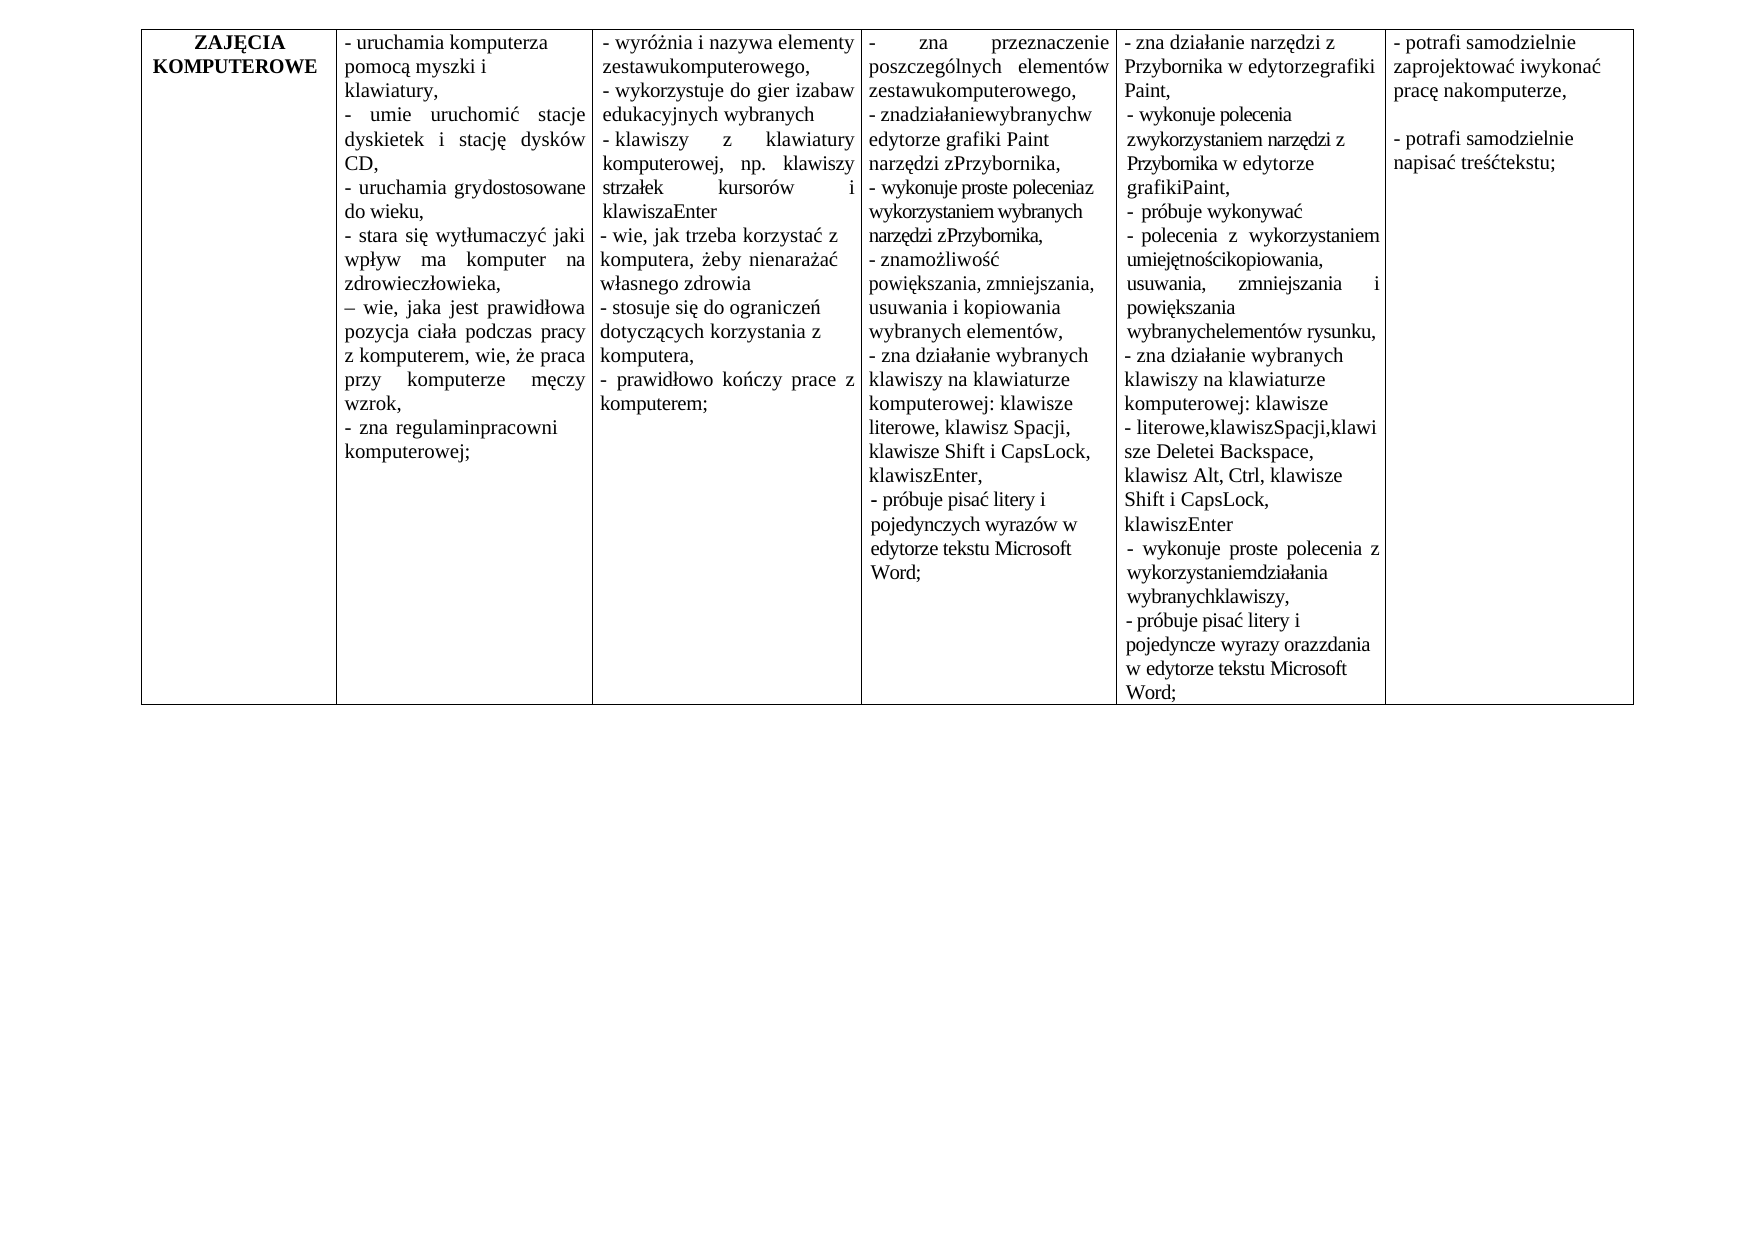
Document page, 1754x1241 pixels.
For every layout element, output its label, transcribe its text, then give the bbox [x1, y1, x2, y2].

table_header potrafi samodzielnie zaprojektować iwykonać pracę nakomputerze, potrafi samodzielnie napisać treśćtekstu; [1386, 30, 1633, 704]
table_header wyróżnia i nazywa elementy zestawukomputerowego, wykorzystuje do gier izabaw edukacyjnych wybranych klawiszy z klawiatury komputerowej, np. klawiszy strzałek kursorów i klawiszaEnter wie, jak trzeba korzystać z komputera, żeby nienarażać własnego zdrowia stosuje się do ograniczeń dotyczących korzystania z komputera, prawidłowo kończy prace z komputerem; [593, 30, 861, 704]
table_header - zna przeznaczenie poszczególnych elementów zestawukomputerowego, znadziałaniewybranychw edytorze grafiki Paint narzędzi zPrzybornika, wykonuje proste poleceniaz wykorzystaniem wybranych narzędzi zPrzybornika, znamożliwość powiększania, zmniejszania, usuwania i kopiowania wybranych elementów, zna działanie wybranych klawiszy na klawiaturze komputerowej: klawisze literowe, klawisz Spacji, klawisze Shift i CapsLock, klawiszEnter, - próbuje pisać litery i pojedynczych wyrazów w edytorze tekstu Microsoft Word; [862, 30, 1116, 704]
table_header ZAJĘCIA KOMPUTEROWE [142, 30, 336, 704]
table_header zna działanie narzędzi z Przybornika w edytorzegrafiki Paint, wykonuje polecenia zwykorzystaniem narzędzi z Przybornika w edytorze grafikiPaint, próbuje wykonywać polecenia z wykorzystaniem umiejętnościkopiowania, usuwania, zmniejszania i powiększania wybranychelementów rysunku, zna działanie wybranych klawiszy na klawiaturze komputerowej: klawisze literowe,klawiszSpacji,klawisze Deletei Backspace, klawisz Alt, Ctrl, klawisze Shift i CapsLock, klawiszEnter wykonuje proste polecenia z wykorzystaniemdziałania wybranychklawiszy, próbuje pisać litery i pojedyncze wyrazy orazzdania w edytorze tekstu Microsoft Word; [1117, 30, 1385, 704]
table_header uruchamia komputerza pomocą myszki i klawiatury, umie uruchomić stacje dyskietek i stację dysków CD, - uruchamia grydostosowane do wieku, stara się wytłumaczyć jaki wpływ ma komputer na zdrowieczłowieka, – wie, jaka jest prawidłowa pozycja ciała podczas pracy z komputerem, wie, że praca przy komputerze męczy wzrok, - zna regulaminpracowni komputerowej; [337, 30, 592, 704]
